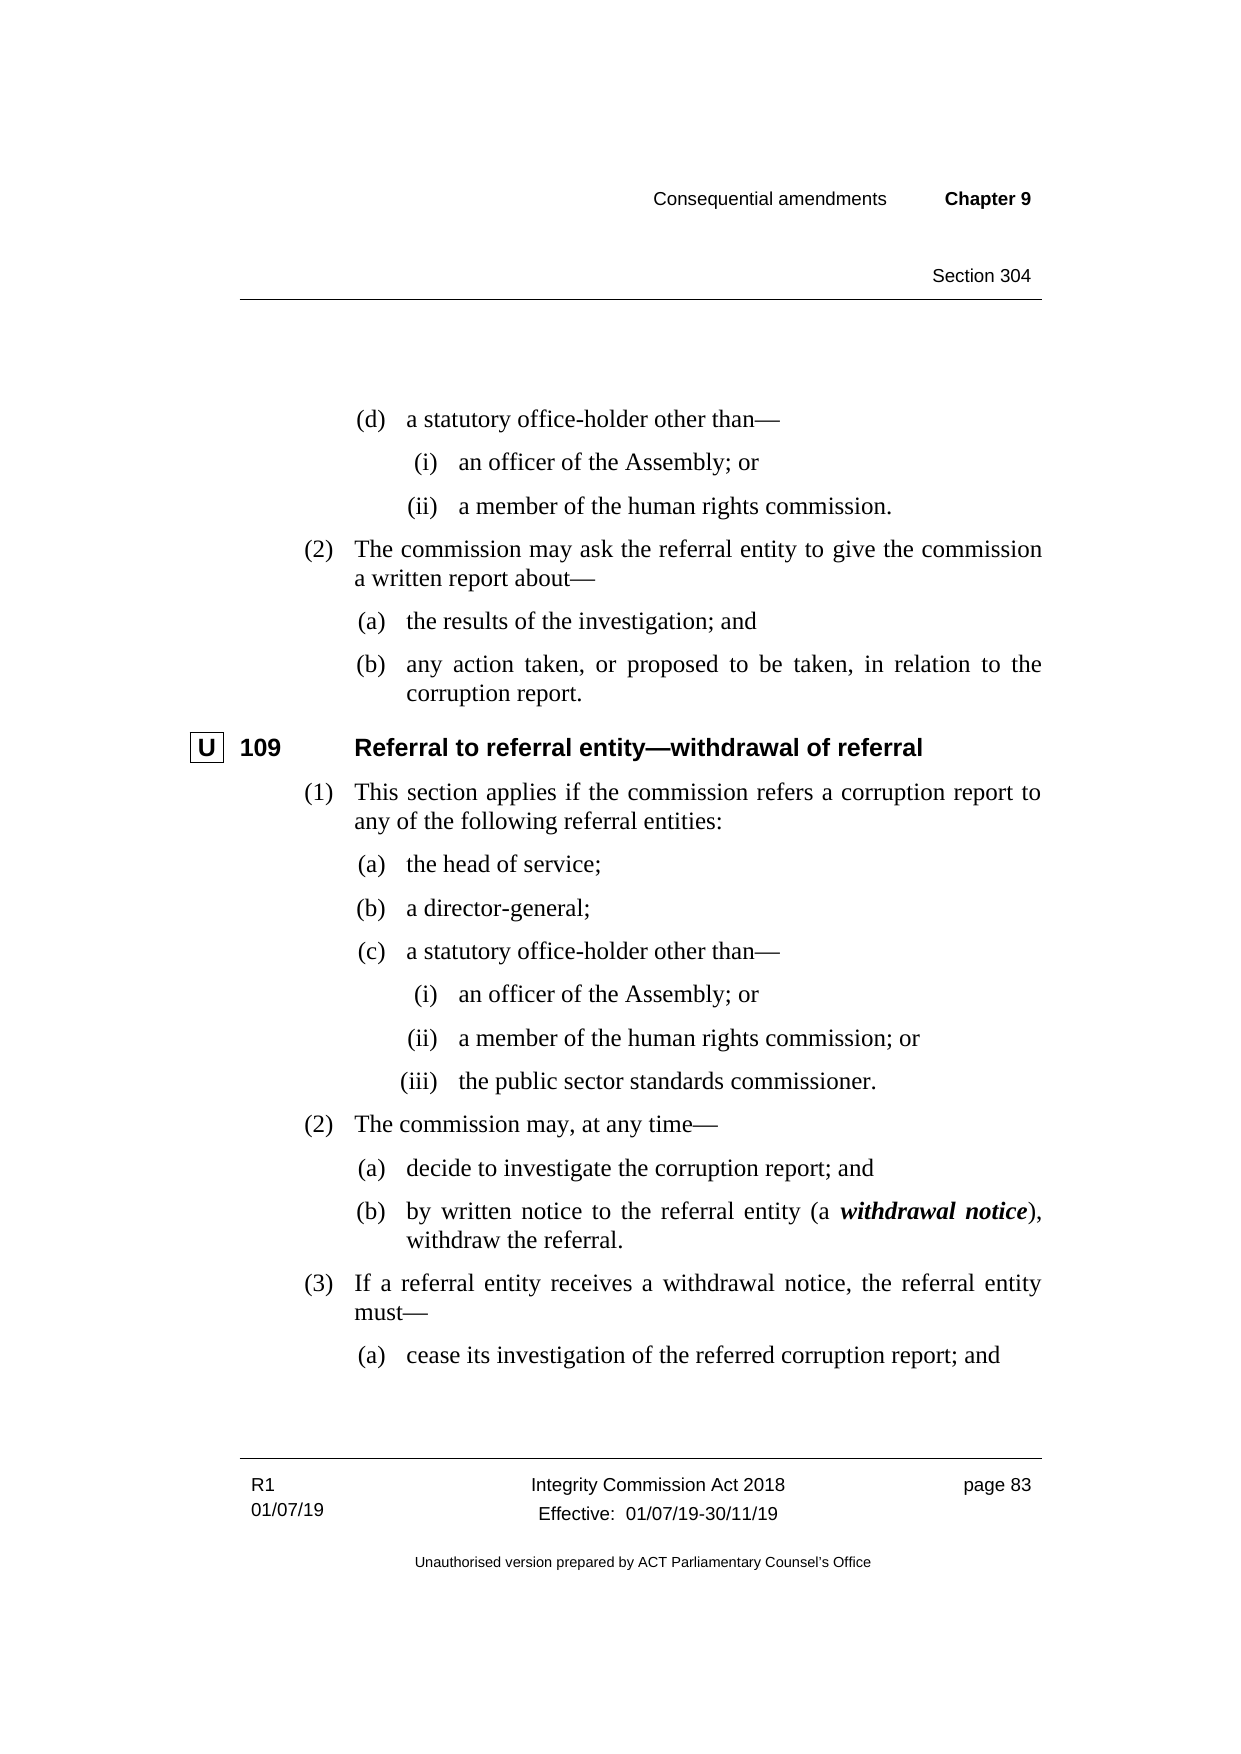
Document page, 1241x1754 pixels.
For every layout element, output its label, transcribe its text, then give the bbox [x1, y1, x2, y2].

text (b) by written notice to the referral entity (a withdrawal notice), withdraw the referral. [239, 1196, 1042, 1254]
text (a) the head of service; [239, 849, 1042, 878]
text (i) an officer of the Assembly; or [239, 979, 1042, 1008]
text (1) This section applies if the commission refers a corruption report to any of the following referral entities: [239, 777, 1042, 835]
text (i) an officer of the Assembly; or [239, 447, 1042, 476]
text (c) a statutory office-holder other than— [239, 936, 1042, 965]
text (a) decide to investigate the corruption report; and [239, 1153, 1042, 1182]
text (a) the results of the investigation; and [239, 606, 1042, 635]
text (b) a director-general; [239, 893, 1042, 922]
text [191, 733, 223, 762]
text U 109 Referral to referral entity—withdrawal of referral [224, 732, 1042, 763]
text (b) any action taken, or proposed to be taken, in relation to the corruption report. [239, 649, 1042, 707]
text (a) cease its investigation of the referred corruption report; and [239, 1340, 1042, 1369]
text (iii) the public sector standards commissioner. [239, 1066, 1042, 1095]
text (d) a statutory office-holder other than— [239, 404, 1042, 433]
text (ii) a member of the human rights commission; or [239, 1023, 1042, 1052]
text (3) If a referral entity receives a withdrawal notice, the referral entity must— [239, 1268, 1042, 1326]
text (2) The commission may ask the referral entity to give the commission a written report about— [239, 534, 1042, 592]
text (ii) a member of the human rights commission. [239, 491, 1042, 519]
text (2) The commission may, at any time— [239, 1109, 1042, 1138]
